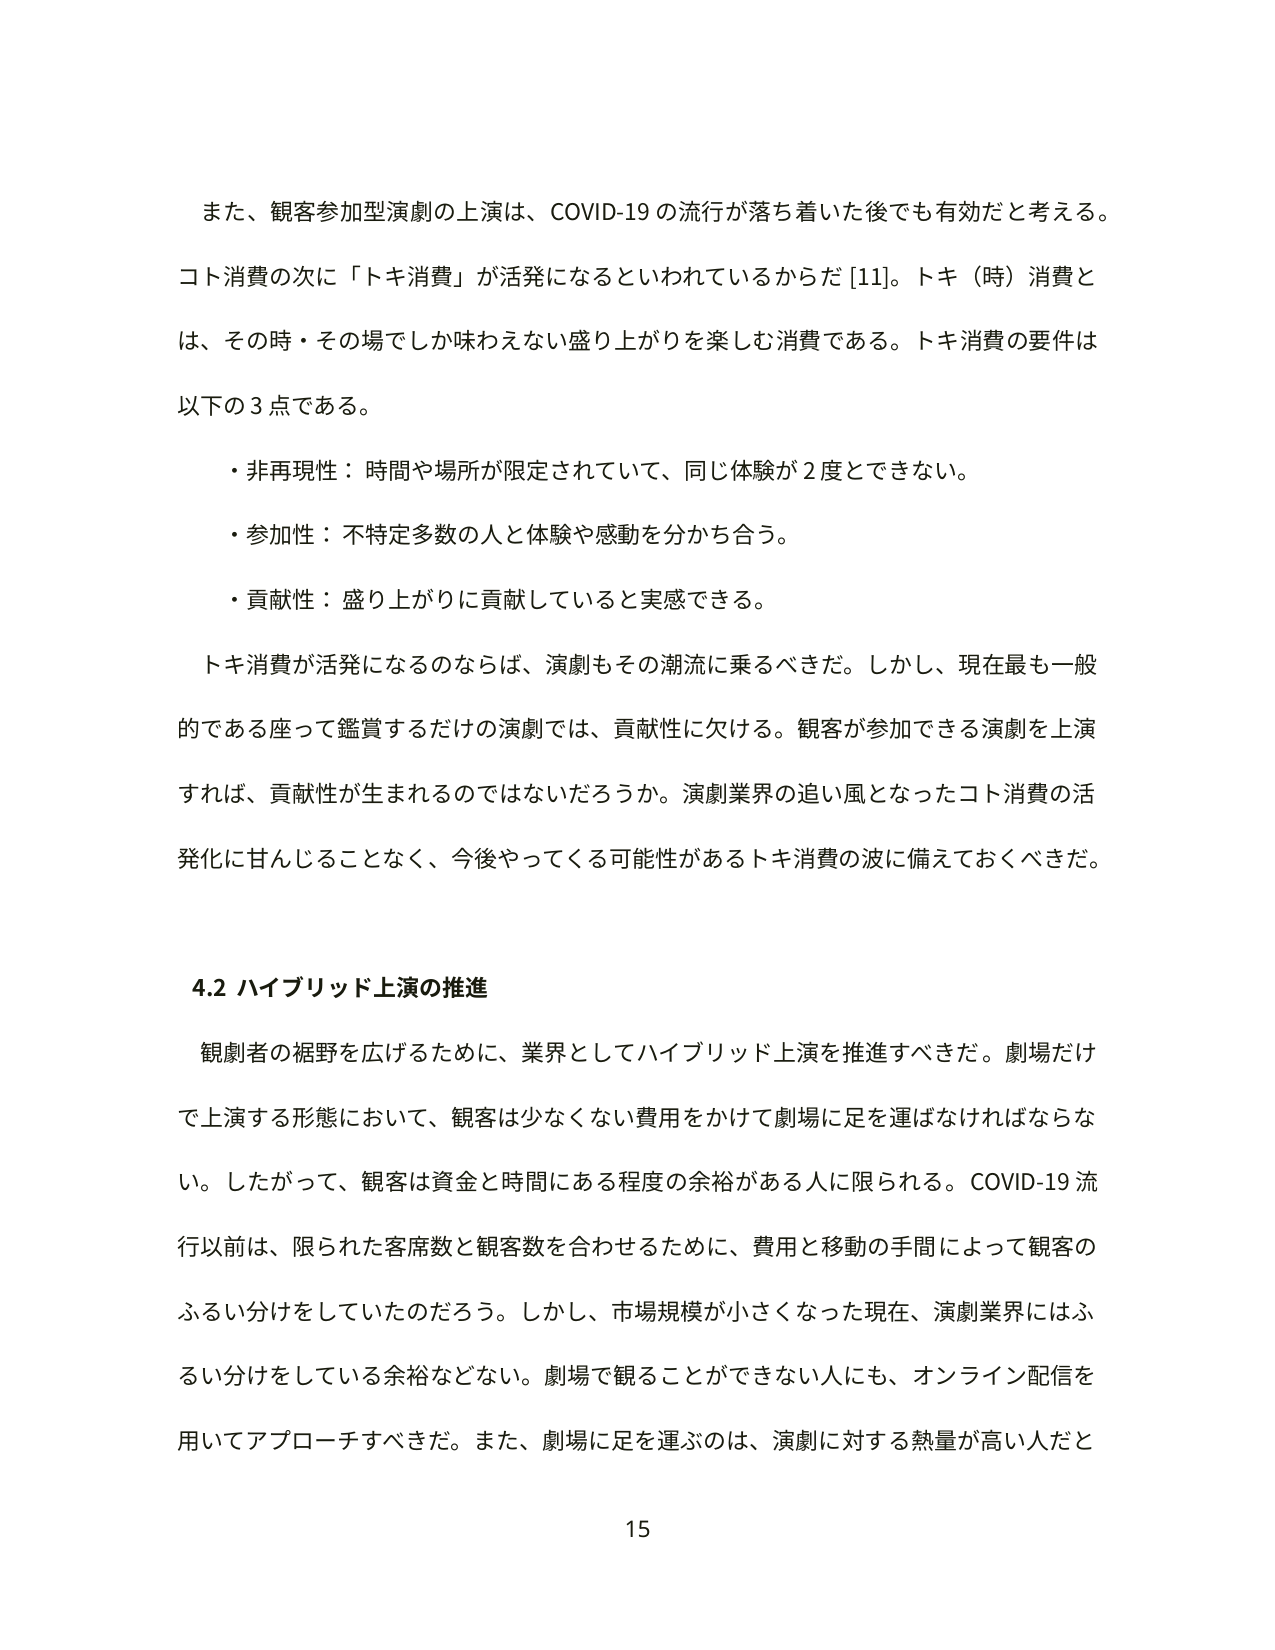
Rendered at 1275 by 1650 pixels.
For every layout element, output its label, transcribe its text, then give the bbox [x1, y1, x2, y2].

text ・貢献性： 盛り上がりに貢献していると実感できる。 [177, 566, 1098, 631]
list ハイブリッド上演の推進 [192, 954, 1098, 1019]
text トキ消費が活発になるのならば、演劇もその潮流に乗るべきだ。しかし、現在最も一般的である座って鑑賞するだけの演劇では、貢献性に欠ける。観客が参加できる演劇を上演すれば、貢献性が生まれるのではないだろうか。演劇業界の追い風となったコト消費の活発化に甘んじることなく、今後やってくる可能性があるトキ消費の波に備えておくべきだ。 [177, 631, 1098, 890]
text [177, 1019, 1098, 1472]
text また、観客参加型演劇の上演は、COVID-19の流行が落ち着いた後でも有効だと考える。コト消費の次に「トキ消費」が活発になるといわれているからだ [11]。トキ（時）消費とは、その時・その場でしか味わえない盛り上がりを楽しむ消費である。トキ消費の要件は以下の3点である。 [177, 178, 1098, 437]
text ・非再現性： 時間や場所が限定されていて、同じ体験が2度とできない。 [177, 437, 1098, 502]
text ・参加性： 不特定多数の人と体験や感動を分かち合う。 [177, 502, 1098, 566]
